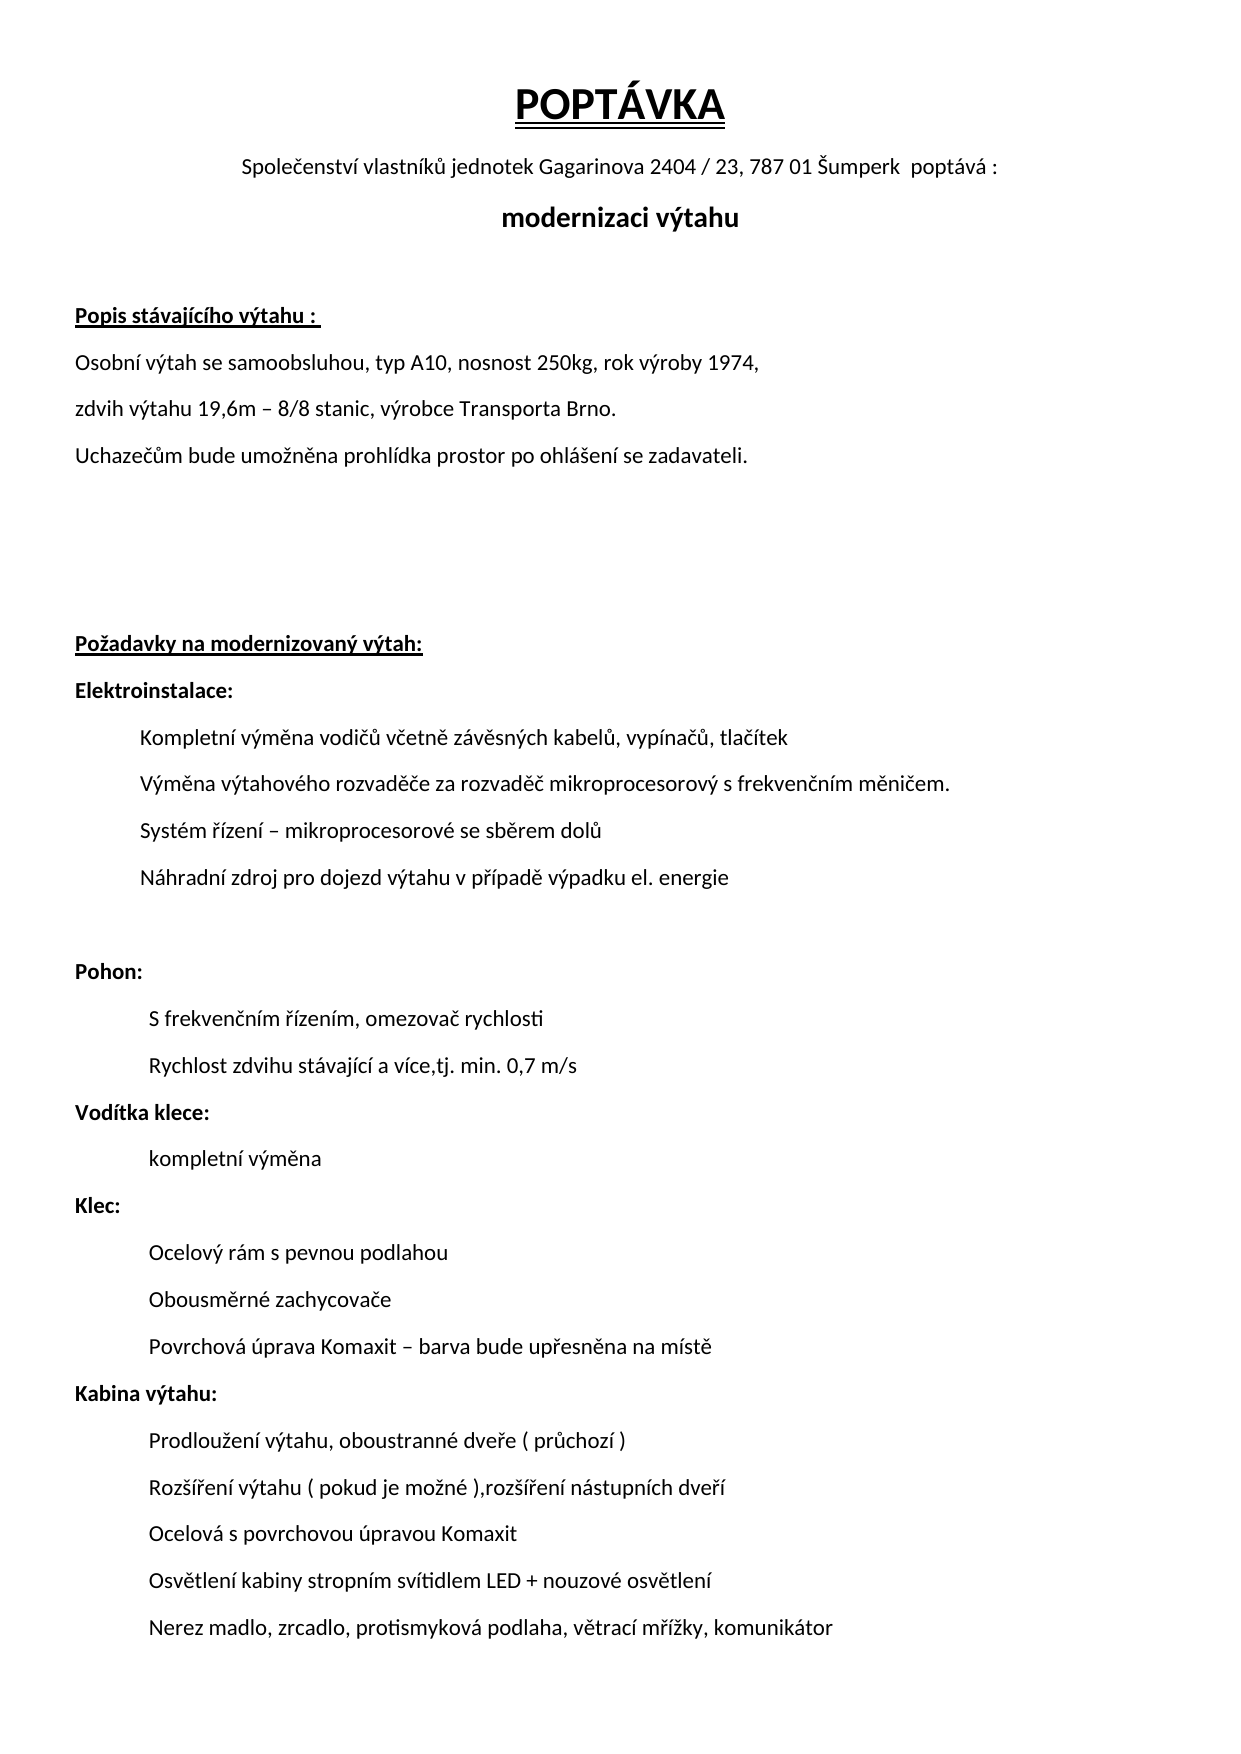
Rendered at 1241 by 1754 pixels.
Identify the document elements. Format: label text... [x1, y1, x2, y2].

text Nerez madlo, zrcadlo, protismyková podlaha, větrací mřížky, komunikátor [75, 1613, 1165, 1641]
text Kabina výtahu: [75, 1379, 1165, 1407]
text Osobní výtah se samoobsluhou, typ A10, nosnost 250kg, rok výroby 1974, [75, 348, 1165, 376]
text Uchazečům bude umožněna prohlídka prostor po ohlášení se zadavateli. [75, 441, 1165, 469]
text Náhradní zdroj pro dojezd výtahu v případě výpadku el. energie [140, 863, 1165, 891]
text Kompletní výměna vodičů včetně závěsných kabelů, vypínačů, tlačítek [118, 723, 1165, 751]
text POPTÁVKA [75, 75, 1165, 131]
text Společenství vlastníků jednotek Gagarinova 2404 / 23, 787 01 Šumperk poptává : [75, 152, 1165, 180]
text Elektroinstalace: [75, 676, 1165, 704]
text Ocelová s povrchovou úpravou Komaxit [75, 1519, 1165, 1548]
text Klec: [75, 1191, 1165, 1219]
text Osvětlení kabiny stropním svítidlem LED + nouzové osvětlení [75, 1566, 1165, 1594]
text Obousměrné zachycovače [75, 1285, 1165, 1313]
text S frekvenčním řízením, omezovač rychlosti [149, 1004, 1165, 1032]
text Povrchová úprava Komaxit – barva bude upřesněna na místě [75, 1332, 1165, 1360]
text zdvih výtahu 19,6m – 8/8 stanic, výrobce Transporta Brno. [75, 394, 1165, 423]
text Rozšíření výtahu ( pokud je možné ),rozšíření nástupních dveří [75, 1473, 1165, 1501]
text Ocelový rám s pevnou podlahou [75, 1238, 1165, 1266]
text Pohon: [75, 957, 1165, 985]
text Vodítka klece: [75, 1098, 1165, 1126]
text modernizaci výtahu [75, 199, 1165, 234]
text Požadavky na modernizovaný výtah: [75, 629, 1165, 657]
text kompletní výměna [75, 1144, 1165, 1173]
text Systém řízení – mikroprocesorové se sběrem dolů [140, 816, 1165, 844]
text Prodloužení výtahu, oboustranné dveře ( průchozí ) [75, 1426, 1165, 1454]
text Výměna výtahového rozvaděče za rozvaděč mikroprocesorový s frekvenčním měničem. [140, 769, 1165, 798]
text Popis stávajícího výtahu​ : [75, 301, 1165, 329]
text Rychlost zdvihu stávající a více,tj. min. 0,7 m/s [149, 1051, 1165, 1079]
